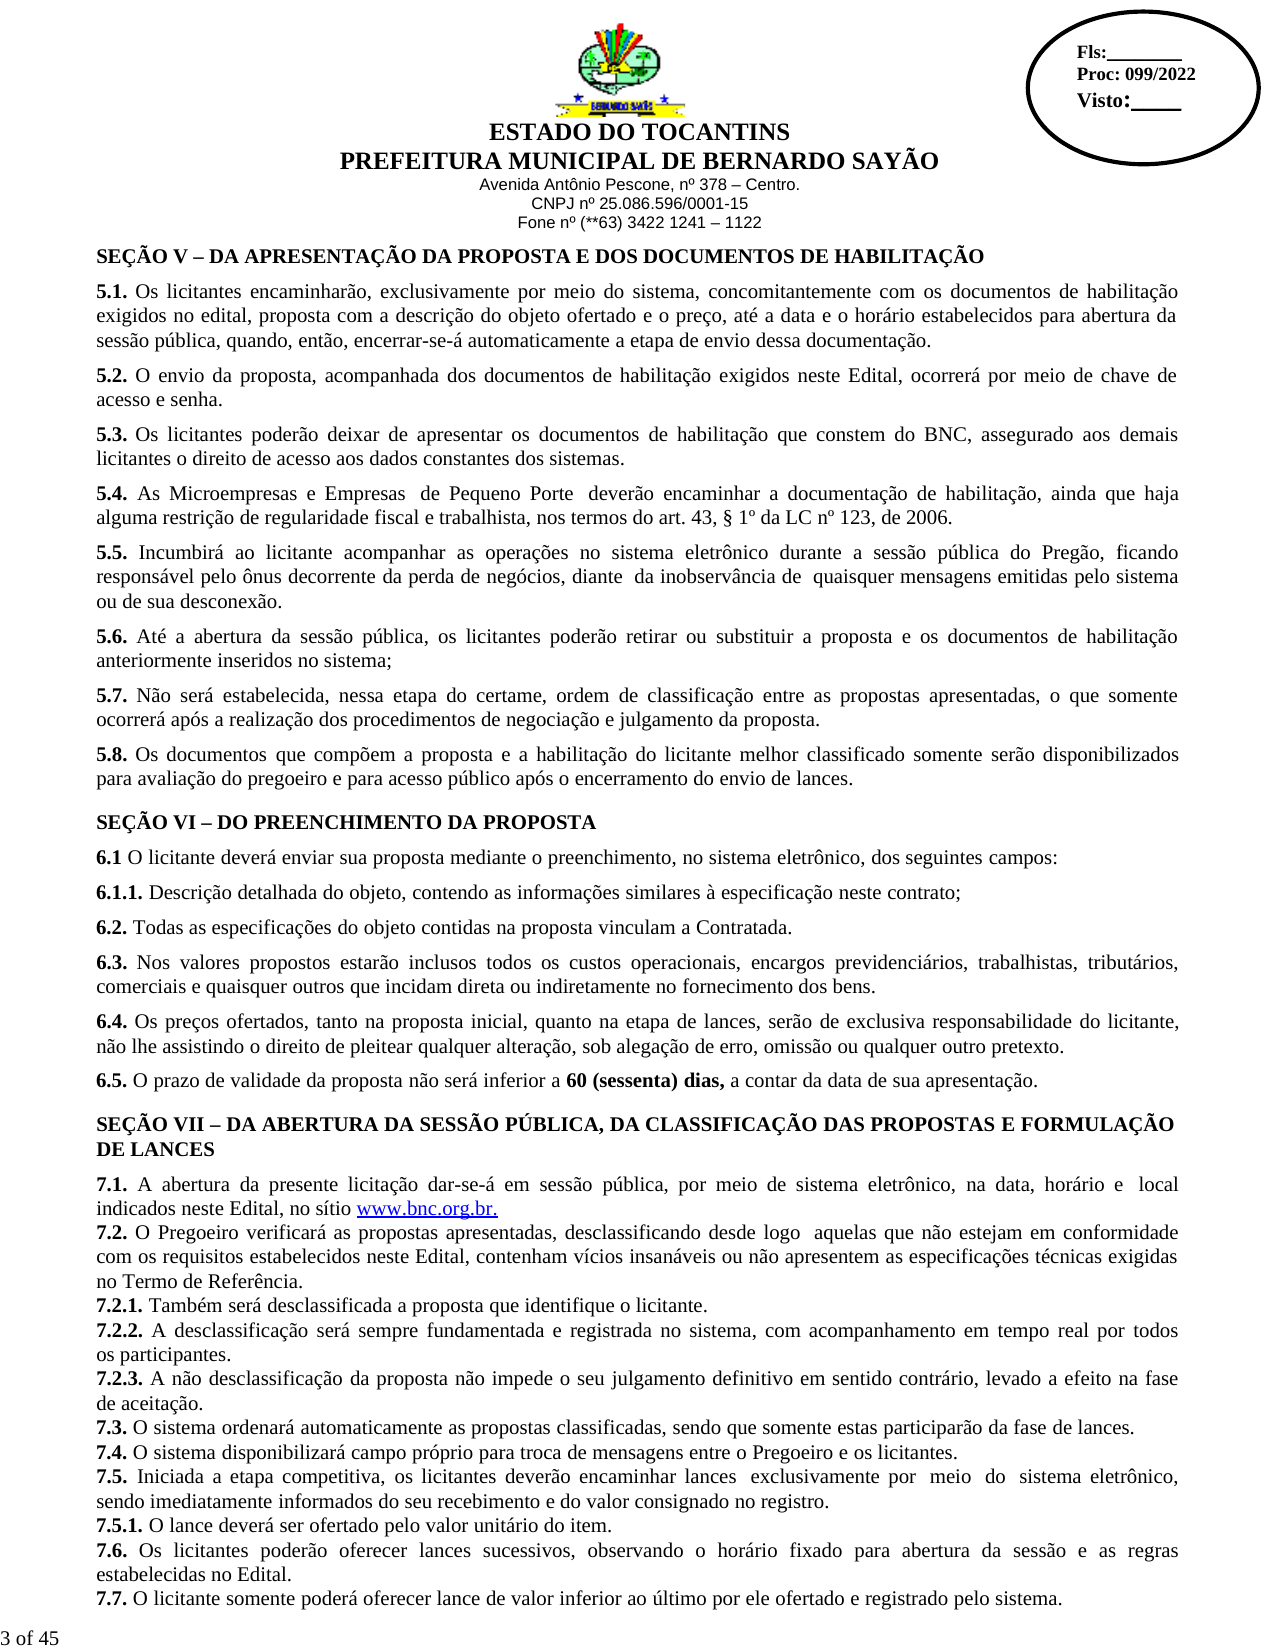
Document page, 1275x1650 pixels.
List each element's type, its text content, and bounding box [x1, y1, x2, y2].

list Todas as especificações do objeto contidas na proposta vinculam a Contratada. [96, 915, 1204, 939]
list Também será desclassificada a proposta que identifique o licitante. [96, 1293, 1204, 1317]
list O Pregoeiro verificará as propostas apresentadas, desclassificando desde logo aquelas que não estejam em conformidade com os requisitos estabelecidos neste Edital, contenham vícios insanáveis ou não apresentem as especificações técnicas exigidas no Termo de Referência. [96, 1220, 1179, 1293]
list Os licitantes encaminharão, exclusivamente por meio do sistema, concomitantemente com os documentos de habilitação exigidos no edital, proposta com a descrição do objeto ofertado e o preço, até a data e o horário estabelecidos para abertura da sessão pública, quando, então, encerrar-se-á automaticamente a etapa de envio dessa documentação. [96, 279, 1179, 352]
subtitle SEÇÃO V – DA APRESENTAÇÃO DA PROPOSTA E DOS DOCUMENTOS DE HABILITAÇÃO [96, 244, 1204, 268]
list Os preços ofertados, tanto na proposta inicial, quanto na etapa de lances, serão de exclusiva responsabilidade do licitante, não lhe assistindo o direito de pleitear qualquer alteração, sob alegação de erro, omissão ou qualquer outro pretexto. [96, 1009, 1179, 1058]
list O prazo de validade da proposta não será inferior a 60 (sessenta) dias, a contar da data de sua apresentação. [96, 1068, 1204, 1092]
subtitle SEÇÃO VII – DA ABERTURA DA SESSÃO PÚBLICA, DA CLASSIFICAÇÃO DAS PROPOSTAS E FORMULAÇÃO DE LANCES [96, 1112, 1185, 1161]
list As Microempresas e Empresas de Pequeno Porte deverão encaminhar a documentação de habilitação, ainda que haja alguma restrição de regularidade fiscal e trabalhista, nos termos do art. 43, § 1º da LC nº 123, de 2006. [96, 481, 1179, 529]
list Os licitantes poderão oferecer lances sucessivos, observando o horário fixado para abertura da sessão e as regras estabelecidas no Edital. [96, 1537, 1179, 1586]
list Até a abertura da sessão pública, os licitantes poderão retirar ou substituir a proposta e os documentos de habilitação anteriormente inseridos no sistema; [96, 623, 1179, 672]
picture [555, 23, 686, 117]
list Os licitantes poderão deixar de apresentar os documentos de habilitação que constem do BNC, assegurado aos demais licitantes o direito de acesso aos dados constantes dos sistemas. [96, 422, 1179, 470]
list Incumbirá ao licitante acompanhar as operações no sistema eletrônico durante a sessão pública do Pregão, ficando responsável pelo ônus decorrente da perda de negócios, diante da inobservância de quaisquer mensagens emitidas pelo sistema ou de sua desconexão. [96, 540, 1179, 613]
list O lance deverá ser ofertado pelo valor unitário do item. [96, 1513, 1204, 1537]
list O licitante deverá enviar sua proposta mediante o preenchimento, no sistema eletrônico, dos seguintes campos: [96, 845, 1204, 869]
list O sistema disponibilizará campo próprio para troca de mensagens entre o Pregoeiro e os licitantes. [96, 1440, 1204, 1464]
list A desclassificação será sempre fundamentada e registrada no sistema, com acompanhamento em tempo real por todos os participantes. [96, 1318, 1179, 1366]
subtitle SEÇÃO VI – DO PREENCHIMENTO DA PROPOSTA [96, 810, 1204, 834]
list Os documentos que compõem a proposta e a habilitação do licitante melhor classificado somente serão disponibilizados para avaliação do pregoeiro e para acesso público após o encerramento do envio de lances. [96, 742, 1179, 790]
list Nos valores propostos estarão inclusos todos os custos operacionais, encargos previdenciários, trabalhistas, tributários, comerciais e quaisquer outros que incidam direta ou indiretamente no fornecimento dos bens. [96, 950, 1179, 998]
list O sistema ordenará automaticamente as propostas classificadas, sendo que somente estas participarão da fase de lances. [96, 1415, 1204, 1439]
list O envio da proposta, acompanhada dos documentos de habilitação exigidos neste Edital, ocorrerá por meio de chave de acesso e senha. [96, 362, 1179, 411]
list O licitante somente poderá oferecer lance de valor inferior ao último por ele ofertado e registrado pelo sistema. [96, 1586, 1204, 1610]
list Não será estabelecida, nessa etapa do certame, ordem de classificação entre as propostas apresentadas, o que somente ocorrerá após a realização dos procedimentos de negociação e julgamento da proposta. [96, 683, 1179, 731]
list Iniciada a etapa competitiva, os licitantes deverão encaminhar lances exclusivamente por meio do sistema eletrônico, sendo imediatamente informados do seu recebimento e do valor consignado no registro. [96, 1464, 1179, 1513]
list A não desclassificação da proposta não impede o seu julgamento definitivo em sentido contrário, levado a efeito na fase de aceitação. [96, 1366, 1179, 1415]
list Descrição detalhada do objeto, contendo as informações similares à especificação neste contrato; [96, 880, 1204, 904]
list A abertura da presente licitação dar-se-á em sessão pública, por meio de sistema eletrônico, na data, horário e local indicados neste Edital, no sítio www.bnc.org.br. [96, 1171, 1179, 1220]
